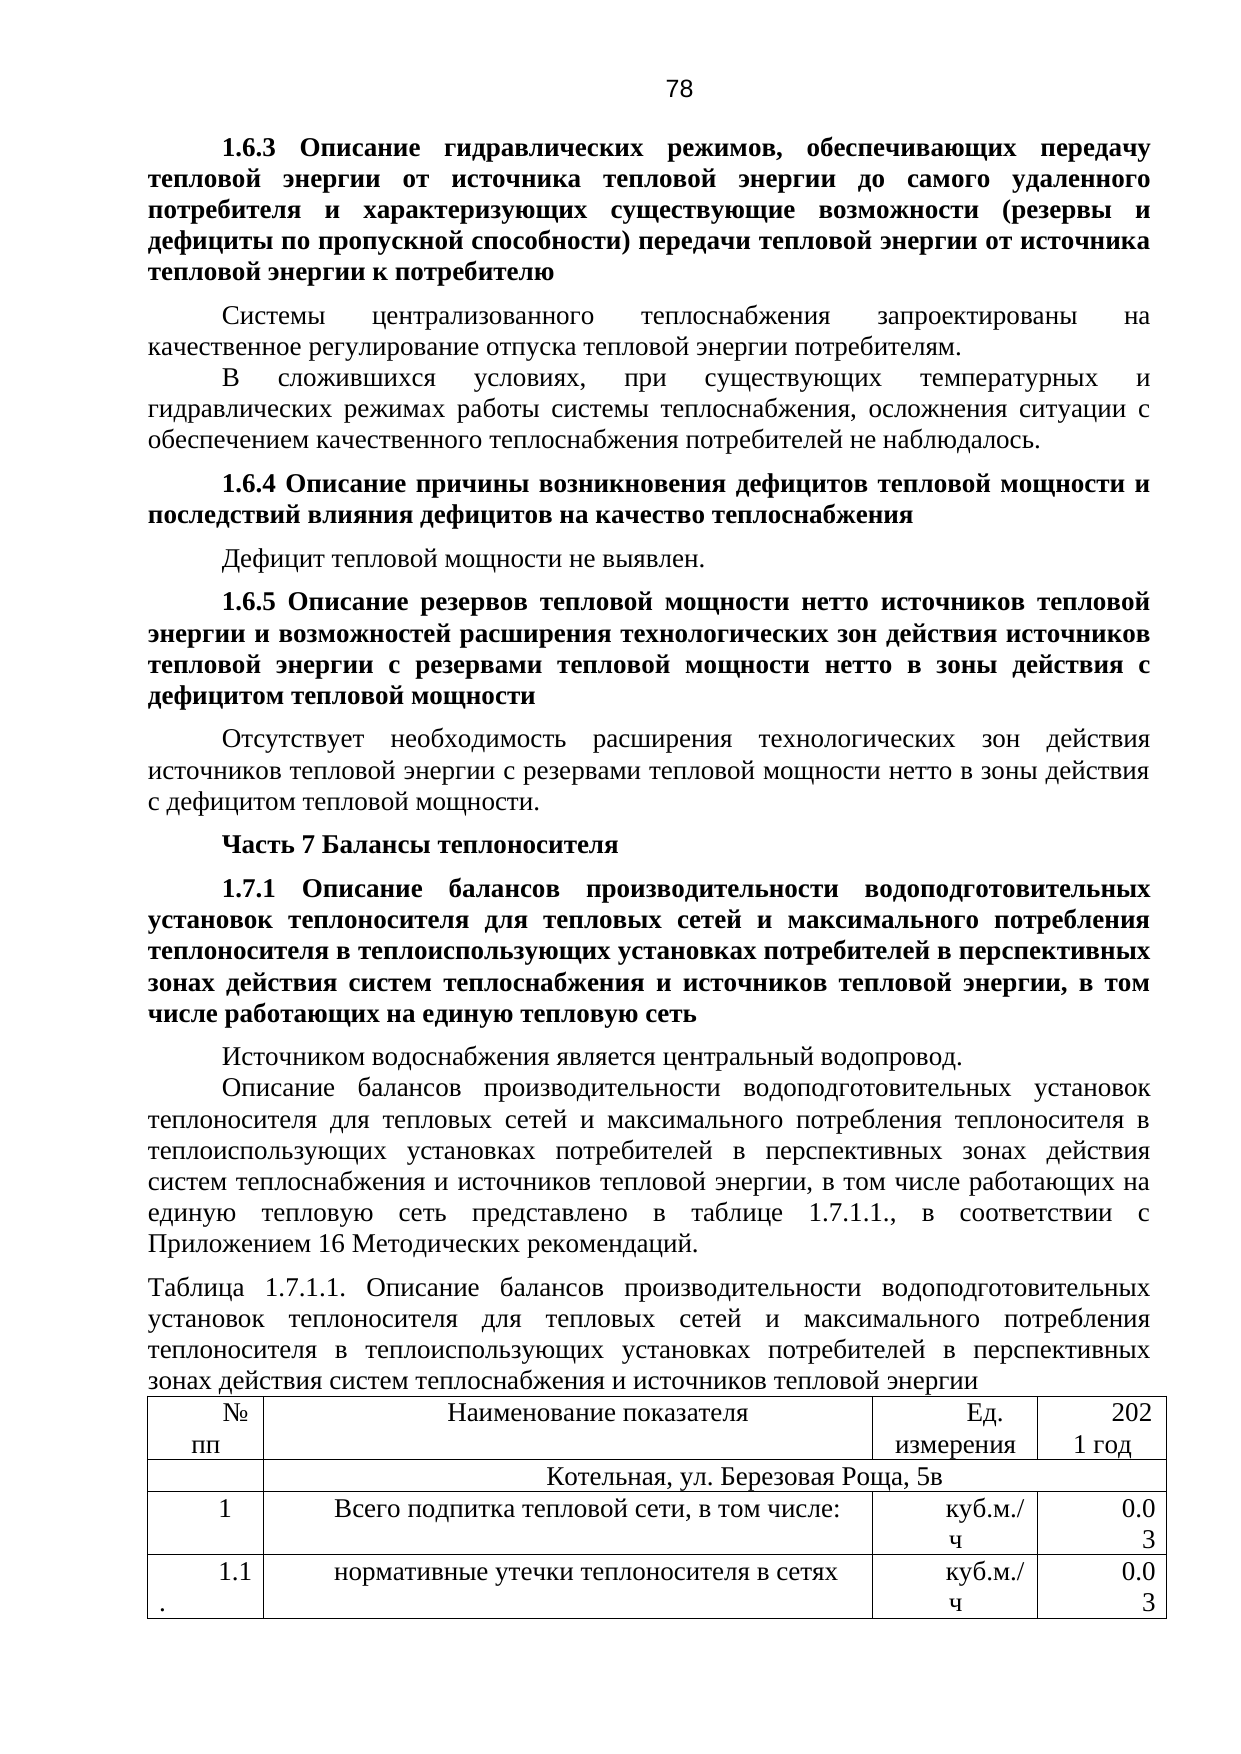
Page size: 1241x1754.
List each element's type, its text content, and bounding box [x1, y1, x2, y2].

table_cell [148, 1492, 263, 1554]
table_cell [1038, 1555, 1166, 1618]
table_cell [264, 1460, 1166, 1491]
text 1.7.1 Описание балансов производительности водоподготовительных установок теплоносителя для тепловых сетей и максимального потребления теплоносителя в теплоиспользующих установках потребителей в перспективных зонах действия систем теплоснабжения и источников тепловой энергии, в том числе работающих на единую тепловую сеть [148, 872, 1152, 1028]
text Отсутствует необходимость расширения технологических зон действия источников тепловой энергии с резервами тепловой мощности нетто в зоны действия с дефицитом тепловой мощности. [148, 723, 1152, 816]
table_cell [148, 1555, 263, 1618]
text Описание балансов производительности водоподготовительных установок теплоносителя для тепловых сетей и максимального потребления теплоносителя в теплоиспользующих установках потребителей в перспективных зонах действия систем теплоснабжения и источников тепловой энергии, в том числе работающих на единую тепловую сеть представлено в таблице 1.7.1.1., в соответствии с Приложением 16 Методических рекомендаций. [148, 1072, 1152, 1258]
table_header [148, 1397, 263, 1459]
text 1.6.3 Описание гидравлических режимов, обеспечивающих передачу тепловой энергии от источника тепловой энергии до самого удаленного потребителя и характеризующих существующие возможности (резервы и дефициты по пропускной способности) передачи тепловой энергии от источника тепловой энергии к потребителю [148, 131, 1152, 286]
text Таблица 1.7.1.1. Описание балансов производительности водоподготовительных установок теплоносителя для тепловых сетей и максимального потребления теплоносителя в теплоиспользующих установках потребителей в перспективных зонах действия систем теплоснабжения и источников тепловой энергии [148, 1271, 1152, 1396]
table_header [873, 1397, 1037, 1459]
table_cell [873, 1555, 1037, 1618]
text Часть 7 Балансы теплоносителя [148, 828, 1152, 860]
text 1.6.4 Описание причины возникновения дефицитов тепловой мощности и последствий влияния дефицитов на качество теплоснабжения [148, 467, 1152, 529]
text Системы централизованного теплоснабжения запроектированы на качественное регулирование отпуска тепловой энергии потребителям. [148, 299, 1152, 361]
text В сложившихся условиях, при существующих температурных и гидравлических режимах работы системы теплоснабжения, осложнения ситуации с обеспечением качественного теплоснабжения потребителей не наблюдалось. [148, 361, 1152, 454]
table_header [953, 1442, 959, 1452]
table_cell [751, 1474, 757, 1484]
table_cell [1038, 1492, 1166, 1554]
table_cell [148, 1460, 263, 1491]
text Источником водоснабжения является центральный водопровод. [148, 1040, 1152, 1072]
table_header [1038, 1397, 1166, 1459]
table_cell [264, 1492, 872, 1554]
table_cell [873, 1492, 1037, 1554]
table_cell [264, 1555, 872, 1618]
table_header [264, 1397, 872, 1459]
text 1.6.5 Описание резервов тепловой мощности нетто источников тепловой энергии и возможностей расширения технологических зон действия источников тепловой энергии с резервами тепловой мощности нетто в зоны действия с дефицитом тепловой мощности [148, 586, 1152, 710]
text Дефицит тепловой мощности не выявлен. [148, 542, 1152, 573]
